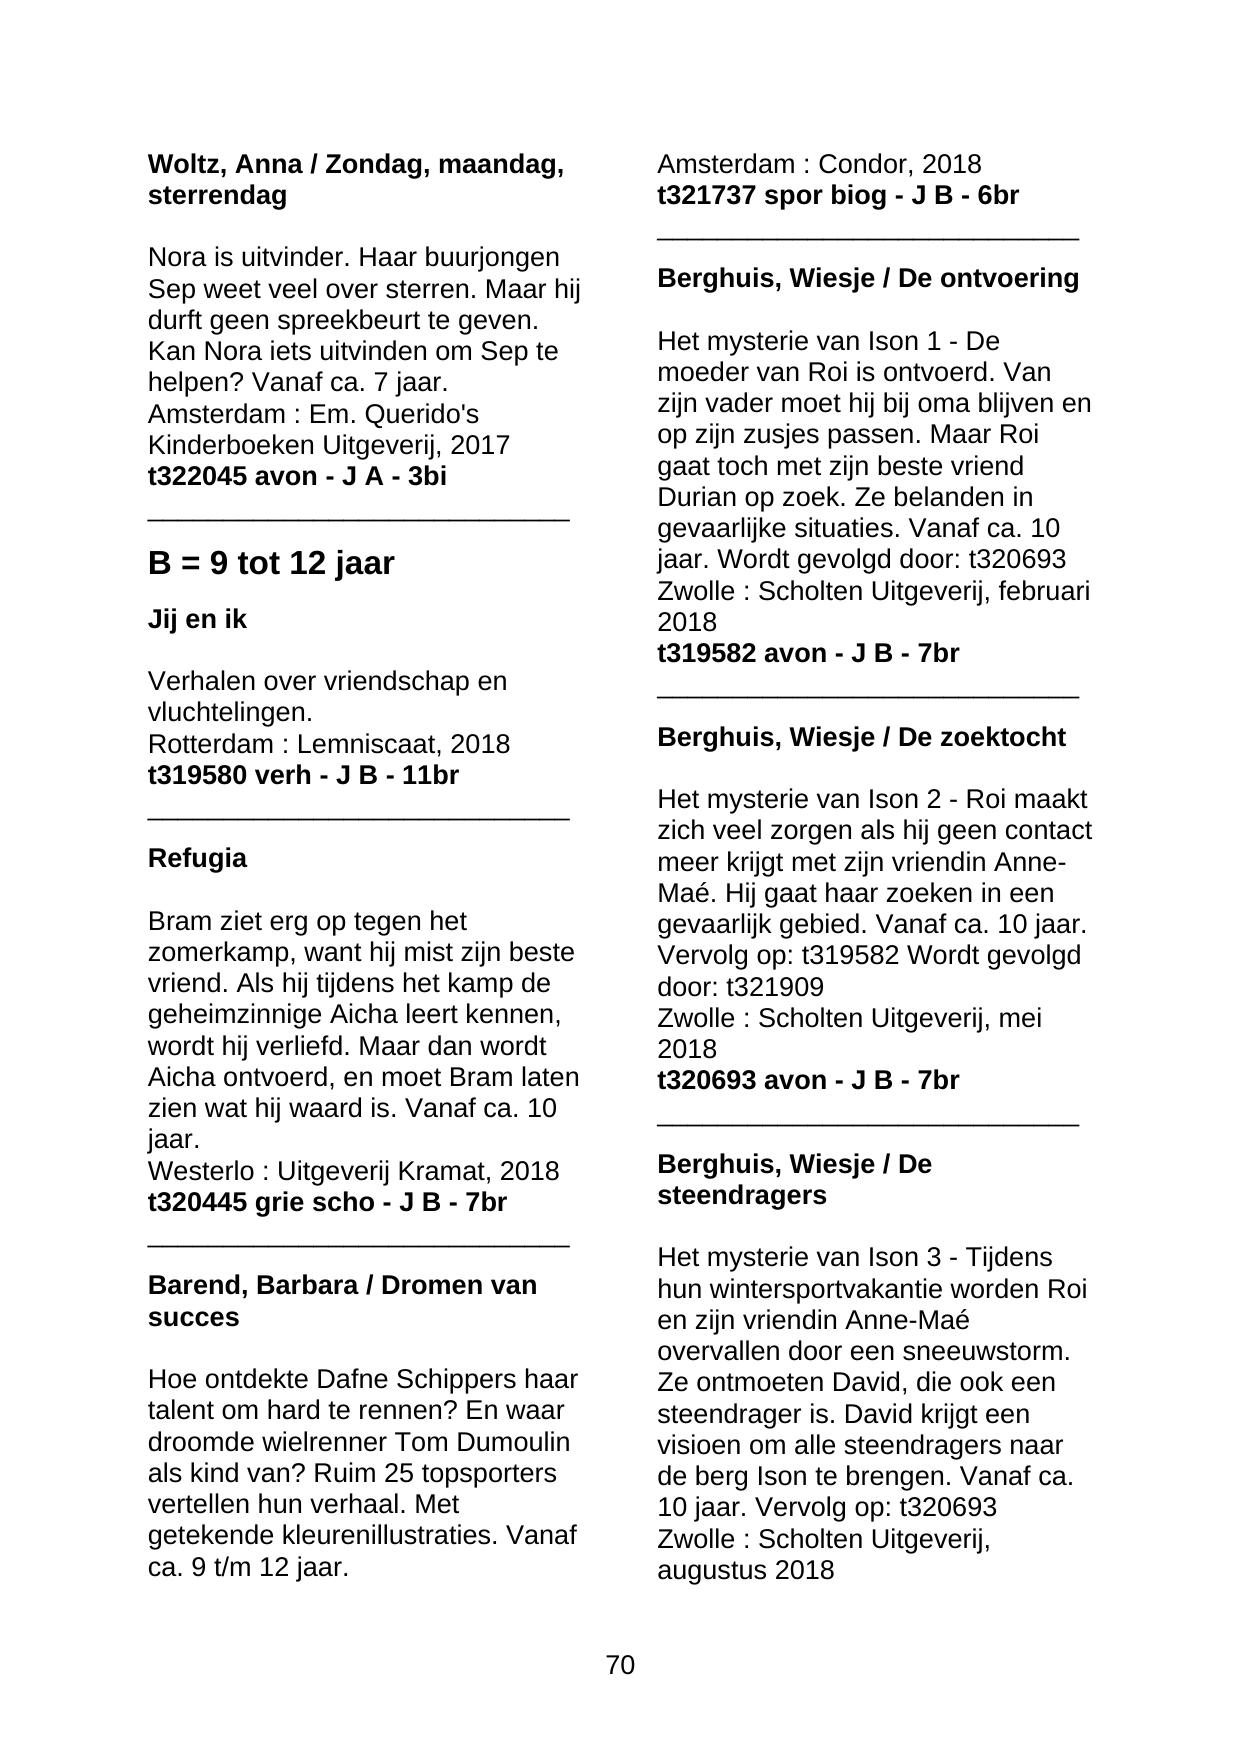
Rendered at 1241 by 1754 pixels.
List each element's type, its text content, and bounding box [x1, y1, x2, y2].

text Verhalen over vriendschap en vluchtelingen. Rotterdam : Lemniscaat, 2018 t319580 verh - J B - 11br ____________________________ [148, 634, 583, 821]
subtitle Barend, Barbara / Dromen van succes [148, 1269, 583, 1332]
text Hoe ontdekte Dafne Schippers haar talent om hard te rennen? En waar droomde wielrenner Tom Dumoulin als kind van? Ruim 25 topsporters vertellen hun verhaal. Met getekende kleurenillustraties. Vanaf ca. 9 t/m 12 jaar. Amsterdam : Condor, 2018 t321737 spor biog - J B - 6br ____________________________ [148, 1332, 583, 1582]
subtitle Refugia [148, 842, 583, 873]
subtitle B = 9 tot 12 jaar [148, 543, 583, 582]
text Hoe ontdekte Dafne Schippers haar talent om hard te rennen? En waar droomde wielrenner Tom Dumoulin als kind van? Ruim 25 topsporters vertellen hun verhaal. Met getekende kleurenillustraties. Vanaf ca. 9 t/m 12 jaar. Amsterdam : Condor, 2018 t321737 spor biog - J B - 6br ____________________________ [657, 148, 1093, 241]
subtitle Berghuis, Wiesje / De zoektocht [657, 721, 1093, 752]
subtitle Jij en ik [148, 603, 583, 634]
subtitle Berghuis, Wiesje / De steendragers [657, 1148, 1093, 1210]
text Het mysterie van Ison 2 - Roi maakt zich veel zorgen als hij geen contact meer krijgt met zijn vriendin Anne-Maé. Hij gaat haar zoeken in een gevaarlijk gebied. Vanaf ca. 10 jaar. Vervolg op: t319582 Wordt gevolgd door: t321909 Zwolle : Scholten Uitgeverij, mei 2018 t320693 avon - J B - 7br ____________________________ [657, 752, 1093, 1127]
text Bram ziet erg op tegen het zomerkamp, want hij mist zijn beste vriend. Als hij tijdens het kamp de geheimzinnige Aicha leert kennen, wordt hij verliefd. Maar dan wordt Aicha ontvoerd, en moet Bram laten zien wat hij waard is. Vanaf ca. 10 jaar. Westerlo : Uitgeverij Kramat, 2018 t320445 grie scho - J B - 7br ____________________________ [148, 873, 583, 1248]
subtitle Woltz, Anna / Zondag, maandag, sterrendag [148, 148, 583, 210]
subtitle Berghuis, Wiesje / De ontvoering [657, 262, 1093, 293]
text Nora is uitvinder. Haar buurjongen Sep weet veel over sterren. Maar hij durft geen spreekbeurt te geven. Kan Nora iets uitvinden om Sep te helpen? Vanaf ca. 7 jaar. Amsterdam : Em. Querido's Kinderboeken Uitgeverij, 2017 t322045 avon - J A - 3bi ____________________________ [148, 210, 583, 523]
text Het mysterie van Ison 1 - De moeder van Roi is ontvoerd. Van zijn vader moet hij bij oma blijven en op zijn zusjes passen. Maar Roi gaat toch met zijn beste vriend Durian op zoek. Ze belanden in gevaarlijke situaties. Vanaf ca. 10 jaar. Wordt gevolgd door: t320693 Zwolle : Scholten Uitgeverij, februari 2018 t319582 avon - J B - 7br ____________________________ [657, 293, 1093, 700]
